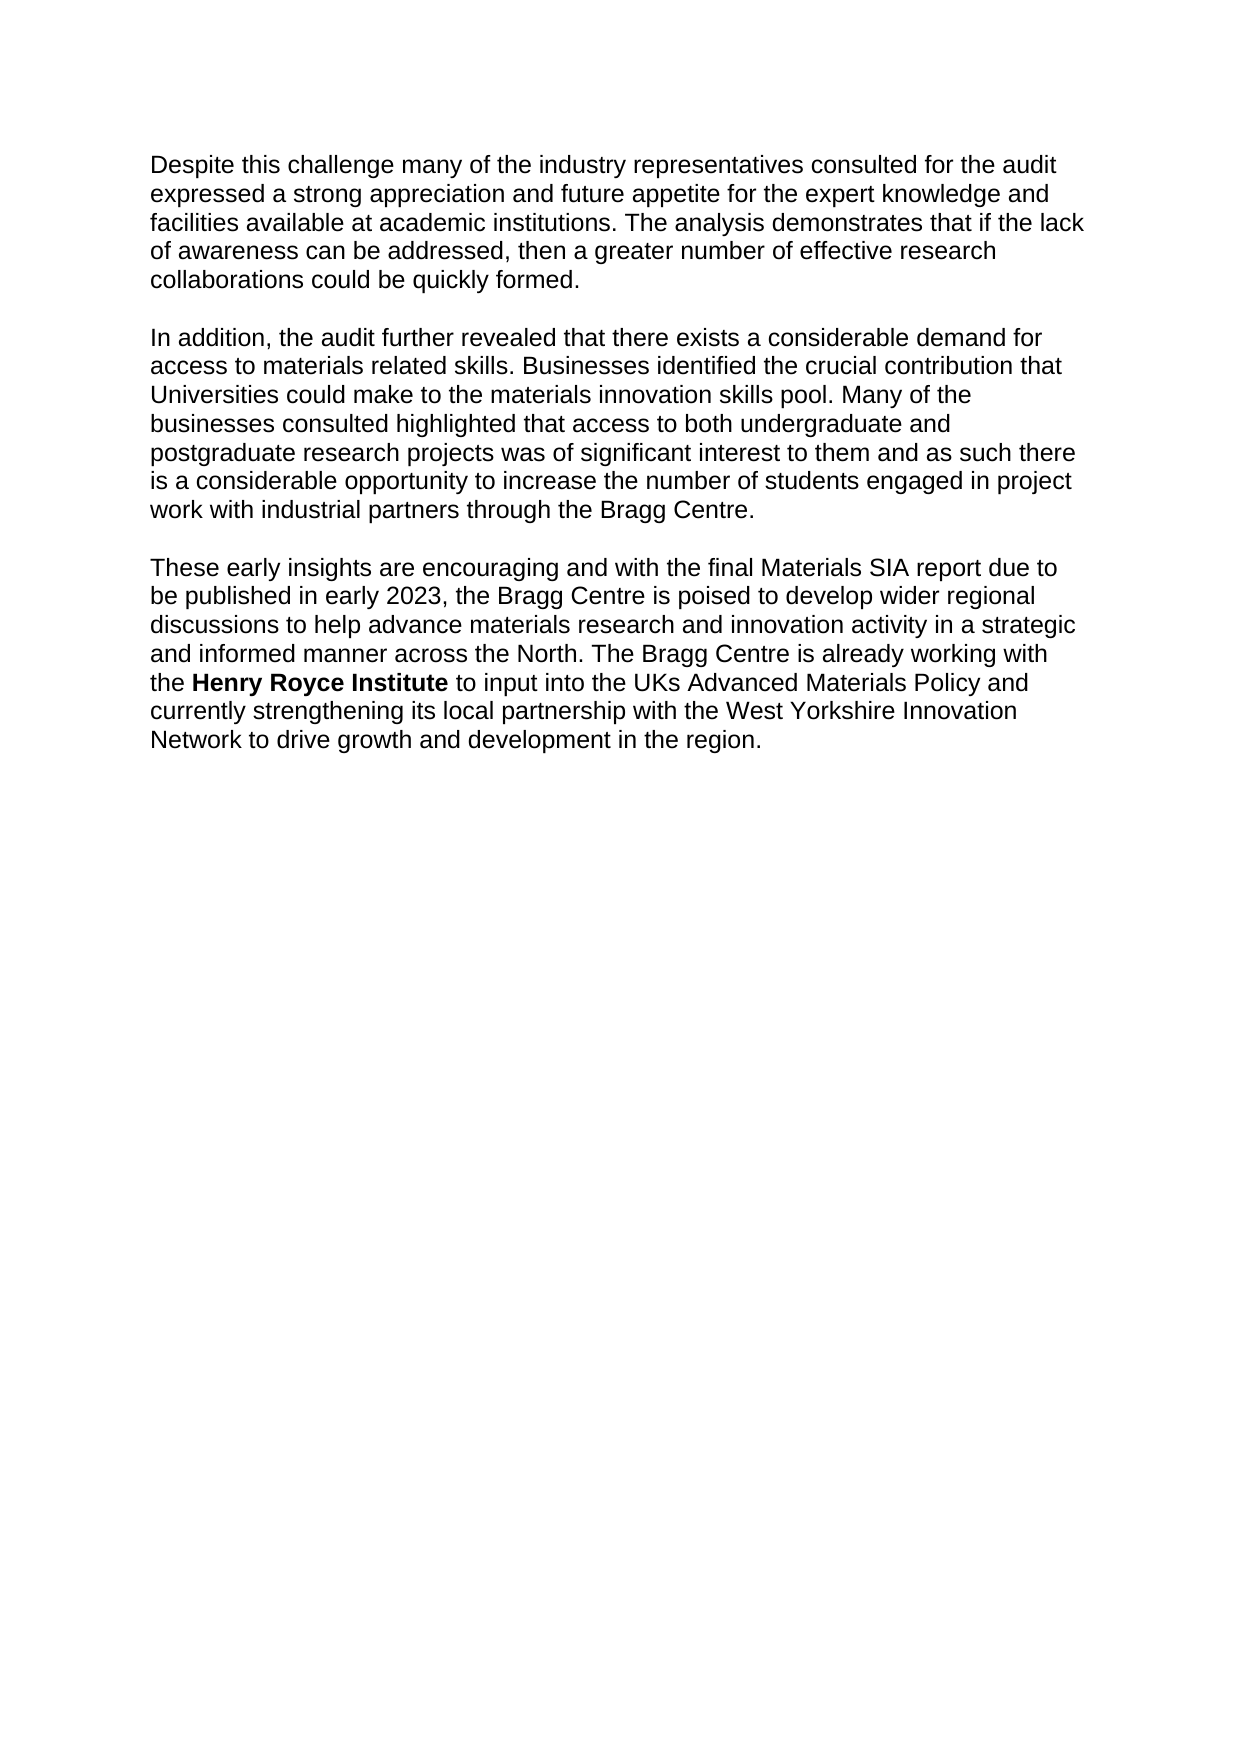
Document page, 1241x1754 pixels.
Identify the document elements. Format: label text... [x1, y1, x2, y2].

text Despite this challenge many of the industry representatives consulted for the audit expressed a strong appreciation and future appetite for the expert knowledge and facilities available at academic institutions. The analysis demonstrates that if the lack of awareness can be addressed, then a greater number of effective research collaborations could be quickly formed. [150, 150, 1090, 294]
text These early insights are encouraging and with the final Materials SIA report due to be published in early 2023, the Bragg Centre is poised to develop wider regional discussions to help advance materials research and innovation activity in a strategic and informed manner across the North. The Bragg Centre is already working with the Henry Royce Institute to input into the UKs Advanced Materials Policy and currently strengthening its local partnership with the West Yorkshire Innovation Network to drive growth and development in the region. [150, 552, 1090, 754]
text In addition, the audit further revealed that there exists a considerable demand for access to materials related skills. Businesses identified the crucial contribution that Universities could make to the materials innovation skills pool. Many of the businesses consulted highlighted that access to both undergraduate and postgraduate research projects was of significant interest to them and as such there is a considerable opportunity to increase the number of students engaged in project work with industrial partners through the Bragg Centre. [150, 322, 1090, 524]
